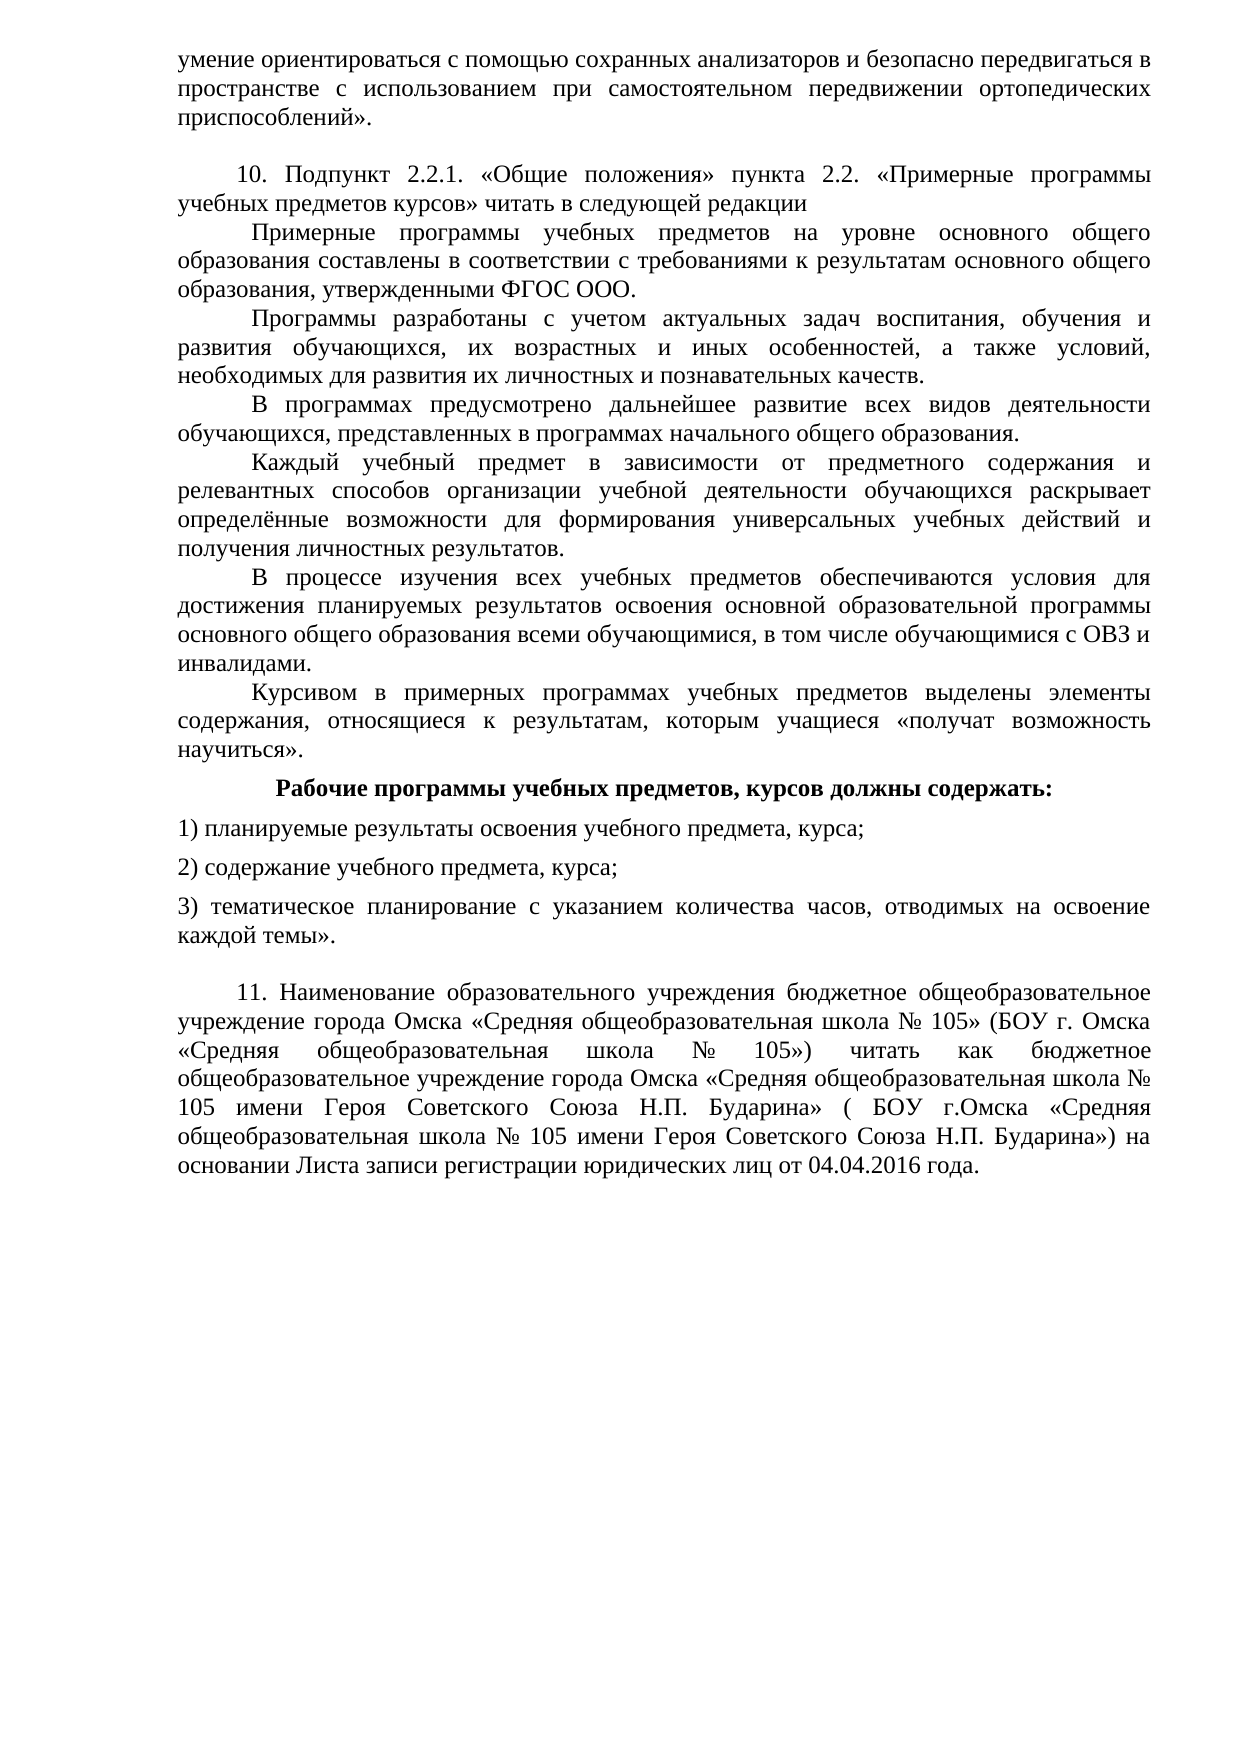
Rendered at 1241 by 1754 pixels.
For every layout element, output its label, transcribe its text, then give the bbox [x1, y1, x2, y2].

text Программы разработаны с учетом актуальных задач воспитания, обучения и развития обучающихся, их возрастных и иных особенностей, а также условий, необходимых для развития их личностных и познавательных качеств. [177, 303, 1152, 389]
text 3) тематическое планирование с указанием количества часов, отводимых на освоение каждой темы». [177, 891, 1152, 948]
text Каждый учебный предмет в зависимости от предметного содержания и релевантных способов организации учебной деятельности обучающихся раскрывает определённые возможности для формирования универсальных учебных действий и получения личностных результатов. [177, 447, 1152, 562]
text В процессе изучения всех учебных предметов обеспечиваются условия для достижения планируемых результатов освоения основной образовательной программы основного общего образования всеми обучающимися, в том числе обучающимися с ОВЗ и инвалидами. [177, 562, 1152, 677]
text Курсивом в примерных программах учебных предметов выделены элементы содержания, относящиеся к результатам, которым учащиеся «получат возможность научиться». [177, 677, 1152, 763]
text Примерные программы учебных предметов на уровне основного общего образования составлены в соответствии с требованиями к результатам основного общего образования, утвержденными ФГОС ООО. [177, 217, 1152, 303]
text В программах предусмотрено дальнейшее развитие всех видов деятельности обучающихся, представленных в программах начального общего образования. [177, 389, 1152, 447]
text 1) планируемые результаты освоения учебного предмета, курса; [177, 813, 1152, 841]
text 11. Наименование образовательного учреждения бюджетное общеобразовательное учреждение города Омска «Средняя общеобразовательная школа № 105» (БОУ г. Омска «Средняя общеобразовательная школа № 105») читать как бюджетное общеобразовательное учреждение города Омска «Средняя общеобразовательная школа № 105 имени Героя Советского Союза Н.П. Бударина» ( БОУ г.Омска «Средняя общеобразовательная школа № 105 имени Героя Советского Союза Н.П. Бударина») на основании Листа записи регистрации юридических лиц от 04.04.2016 года. [177, 977, 1152, 1178]
text 10. Подпункт 2.2.1. «Общие положения» пункта 2.2. «Примерные программы учебных предметов курсов» читать в следующей редакции [177, 159, 1152, 217]
text 2) содержание учебного предмета, курса; [177, 852, 1152, 881]
text умение ориентироваться с помощью сохранных анализаторов и безопасно передвигаться в пространстве с использованием при самостоятельном передвижении ортопедических приспособлений». [177, 44, 1152, 131]
text Рабочие программы учебных предметов, курсов должны содержать: [177, 773, 1152, 802]
